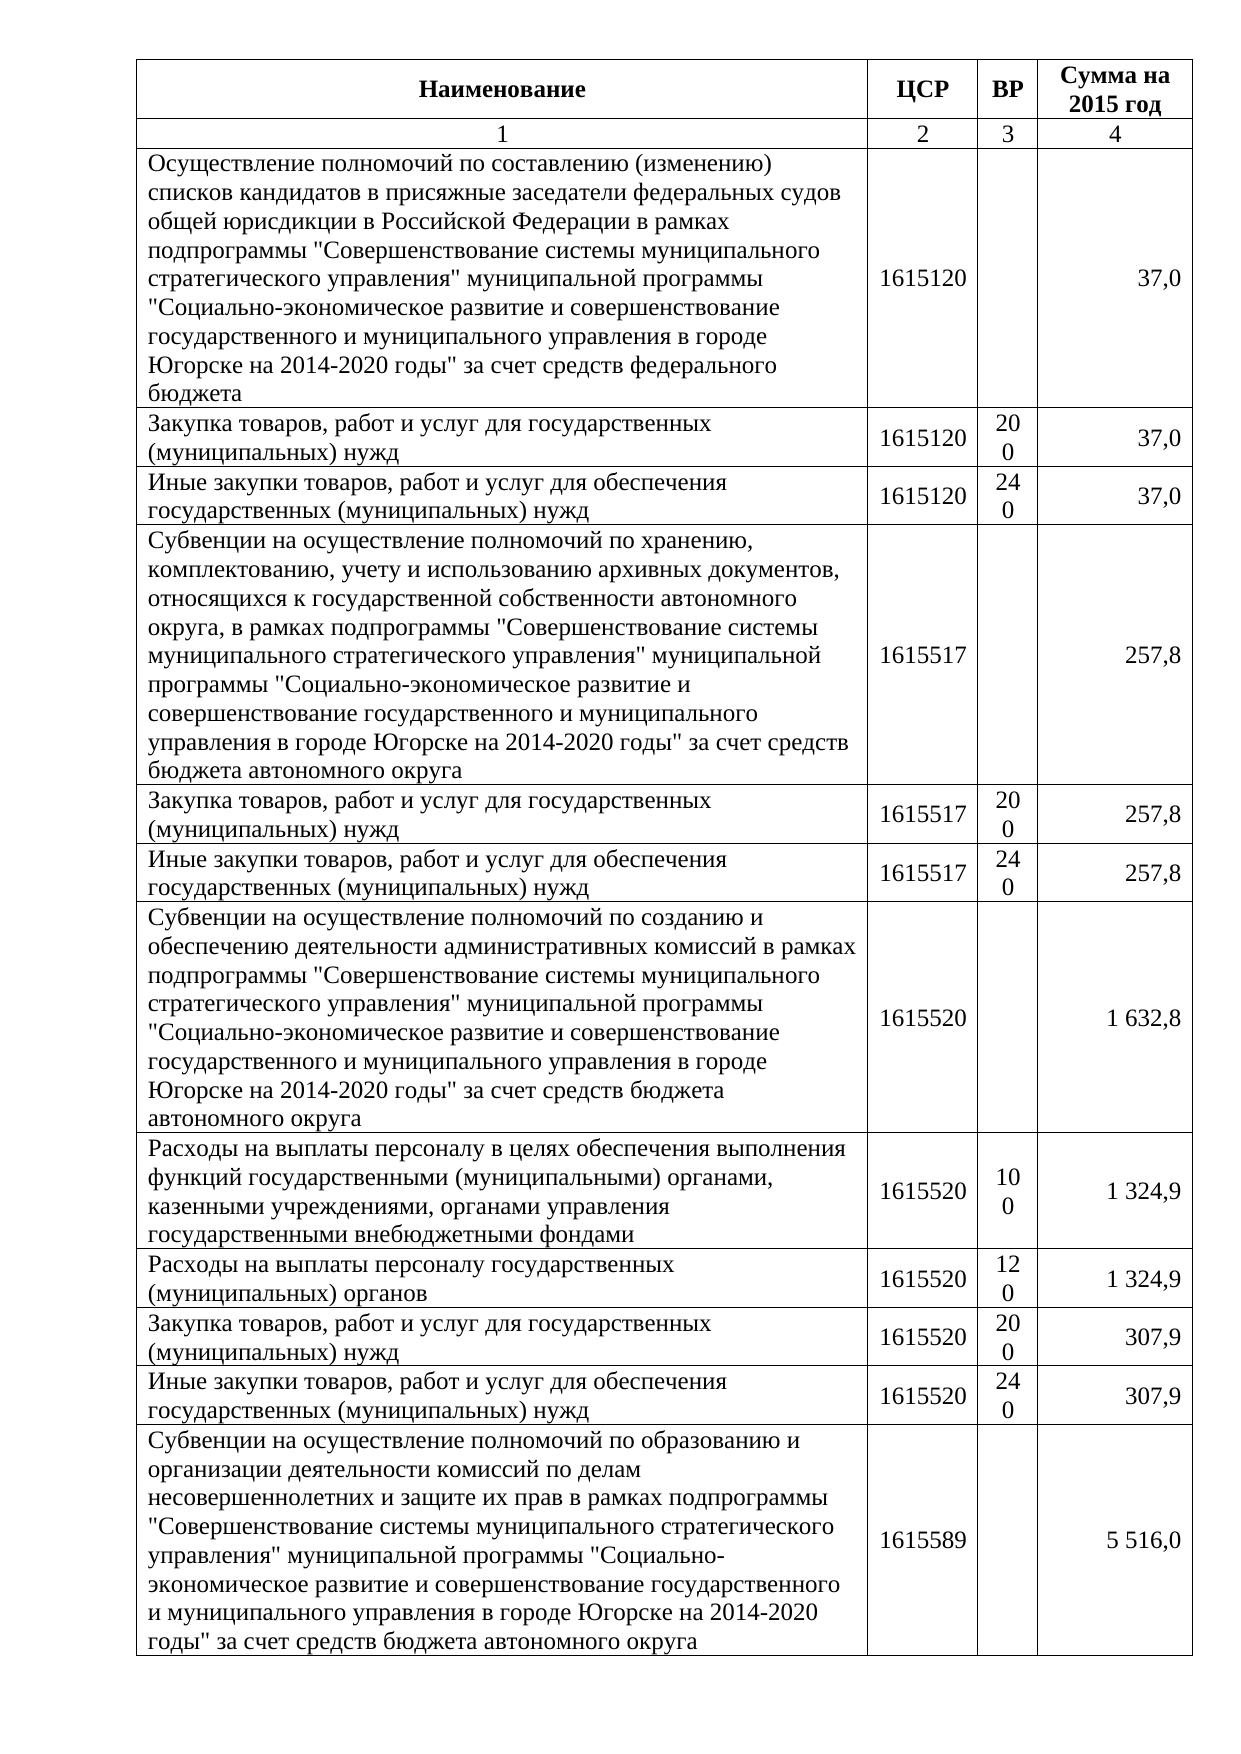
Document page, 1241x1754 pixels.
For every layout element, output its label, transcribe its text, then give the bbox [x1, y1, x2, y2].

table_cell 240 [978, 844, 1037, 901]
table_header Наименование [137, 60, 867, 118]
table_cell 1615589 [868, 1425, 977, 1655]
table_cell Иные закупки товаров, работ и услуг для обеспечения государственных (муниципальных) нужд [137, 844, 867, 901]
table_cell 1615120 [868, 408, 977, 466]
table_cell Закупка товаров, работ и услуг для государственных (муниципальных) нужд [137, 408, 867, 466]
table_cell 200 [978, 1308, 1037, 1365]
table_cell 37,0 [1038, 467, 1192, 524]
table_cell Осуществление полномочий по составлению (изменению) списков кандидатов в присяжные заседатели федеральных судов общей юрисдикции в Российской Федерации в рамках подпрограммы "Совершенствование системы муниципального стратегического управления" муниципальной программы "Социально-экономическое развитие и совершенствование государственного и муниципального управления в городе Югорске на 2014-2020 годы" за счет средств федерального бюджета [137, 149, 867, 407]
table_cell [978, 525, 1037, 784]
table_cell 307,9 [1038, 1366, 1192, 1424]
table_cell 37,0 [1038, 149, 1192, 407]
table_cell 2 [868, 119, 977, 147]
table_cell 1615120 [868, 149, 977, 407]
table_cell 200 [978, 408, 1037, 466]
table_cell [978, 902, 1037, 1132]
table_cell 240 [978, 467, 1037, 524]
table_cell 1615520 [868, 1249, 977, 1307]
table_cell 1615520 [868, 1366, 977, 1424]
table_cell 1615517 [868, 525, 977, 784]
table_cell 240 [978, 1366, 1037, 1424]
table_cell 1615120 [868, 467, 977, 524]
table_cell 1 324,9 [1038, 1249, 1192, 1307]
table_cell 3 [978, 119, 1037, 147]
table_cell 1615517 [868, 785, 977, 843]
table_cell Расходы на выплаты персоналу государственных (муниципальных) органов [137, 1249, 867, 1307]
table_cell 1 324,9 [1038, 1133, 1192, 1248]
table_cell Иные закупки товаров, работ и услуг для обеспечения государственных (муниципальных) нужд [137, 467, 867, 524]
table_cell 257,8 [1038, 525, 1192, 784]
table_cell 4 [1038, 119, 1192, 147]
table_cell Закупка товаров, работ и услуг для государственных (муниципальных) нужд [137, 785, 867, 843]
table_cell Закупка товаров, работ и услуг для государственных (муниципальных) нужд [137, 1308, 867, 1365]
table_cell 1615520 [868, 1308, 977, 1365]
table_cell 257,8 [1038, 844, 1192, 901]
table_cell [978, 149, 1037, 407]
table_cell Субвенции на осуществление полномочий по хранению, комплектованию, учету и использованию архивных документов, относящихся к государственной собственности автономного округа, в рамках подпрограммы "Совершенствование системы муниципального стратегического управления" муниципальной программы "Социально-экономическое развитие и совершенствование государственного и муниципального управления в городе Югорске на 2014-2020 годы" за счет средств бюджета автономного округа [137, 525, 867, 784]
table_cell 1615520 [868, 902, 977, 1132]
table_header ВР [978, 60, 1037, 118]
table_cell Иные закупки товаров, работ и услуг для обеспечения государственных (муниципальных) нужд [137, 1366, 867, 1424]
table_cell 200 [978, 785, 1037, 843]
table_cell 1 [137, 119, 867, 147]
table_cell Субвенции на осуществление полномочий по образованию и организации деятельности комиссий по делам несовершеннолетних и защите их прав в рамках подпрограммы "Совершенствование системы муниципального стратегического управления" муниципальной программы "Социально-экономическое развитие и совершенствование государственного и муниципального управления в городе Югорске на 2014-2020 годы" за счет средств бюджета автономного округа [137, 1425, 867, 1655]
table_cell 120 [978, 1249, 1037, 1307]
table_cell 257,8 [1038, 785, 1192, 843]
table_cell 1 632,8 [1038, 902, 1192, 1132]
table_cell Субвенции на осуществление полномочий по созданию и обеспечению деятельности административных комиссий в рамках подпрограммы "Совершенствование системы муниципального стратегического управления" муниципальной программы "Социально-экономическое развитие и совершенствование государственного и муниципального управления в городе Югорске на 2014-2020 годы" за счет средств бюджета автономного округа [137, 902, 867, 1132]
table_header ЦСР [868, 60, 977, 118]
table_cell 5 516,0 [1038, 1425, 1192, 1655]
table_cell 307,9 [1038, 1308, 1192, 1365]
table_cell [978, 1425, 1037, 1655]
table_cell 1615520 [868, 1133, 977, 1248]
table_cell 37,0 [1038, 408, 1192, 466]
table_cell 100 [978, 1133, 1037, 1248]
table_cell 1615517 [868, 844, 977, 901]
table_header Сумма на 2015 год [1038, 60, 1192, 118]
